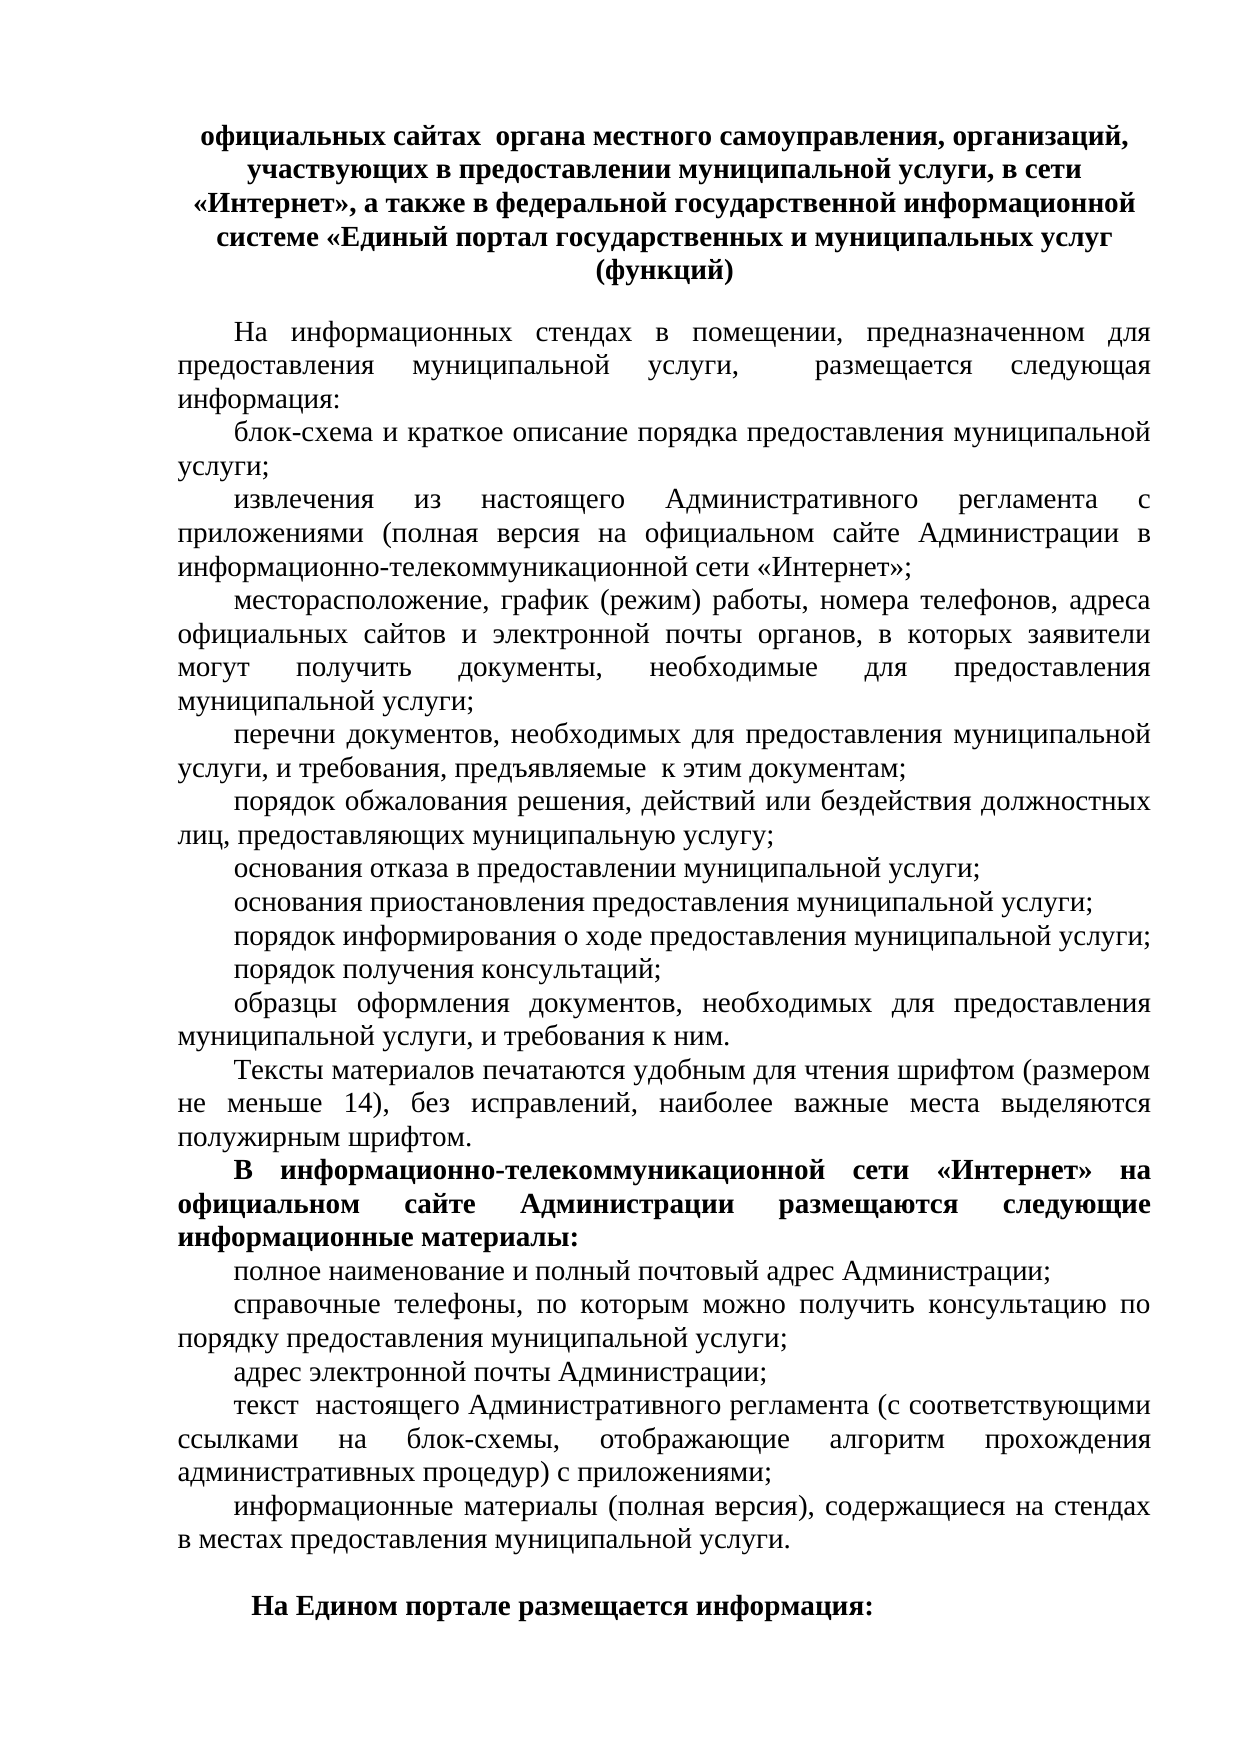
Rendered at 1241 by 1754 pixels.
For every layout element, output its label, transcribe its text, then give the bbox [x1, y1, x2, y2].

text основания приостановления предоставления муниципальной услуги; [177, 884, 1152, 918]
text порядок информирования о ходе предоставления муниципальной услуги; [177, 918, 1152, 951]
text порядок обжалования решения, действий или бездействия должностных лиц, предоставляющих муниципальную услугу; [177, 783, 1152, 851]
text На информационных стендах в помещении, предназначенном для предоставления муниципальной услуги, размещается следующая информация: [177, 314, 1152, 414]
text справочные телефоны, по которым можно получить консультацию по порядку предоставления муниципальной услуги; [177, 1287, 1152, 1354]
text На Едином портале размещается информация: [177, 1588, 1152, 1622]
text блок-схема и краткое описание порядка предоставления муниципальной услуги; [177, 414, 1152, 482]
text текст настоящего Административного регламента (с соответствующими ссылками на блок-схемы, отображающие алгоритм прохождения административных процедур) с приложениями; [177, 1387, 1152, 1488]
text основания отказа в предоставлении муниципальной услуги; [177, 851, 1152, 884]
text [177, 118, 1152, 286]
text месторасположение, график (режим) работы, номера телефонов, адреса официальных сайтов и электронной почты органов, в которых заявители могут получить документы, необходимые для предоставления муниципальной услуги; [177, 582, 1152, 716]
text перечни документов, необходимых для предоставления муниципальной услуги, и требования, предъявляемые к этим документам; [177, 716, 1152, 783]
text В информационно-телекоммуникационной сети «Интернет» на официальном сайте Администрации размещаются следующие информационные материалы: [177, 1152, 1152, 1253]
text извлечения из настоящего Административного регламента с приложениями (полная версия на официальном сайте Администрации в информационно-телекоммуникационной сети «Интернет»; [177, 482, 1152, 582]
text адрес электронной почты Администрации; [177, 1354, 1152, 1387]
text образцы оформления документов, необходимых для предоставления муниципальной услуги, и требования к ним. [177, 985, 1152, 1052]
text информационные материалы (полная версия), содержащиеся на стендах в местах предоставления муниципальной услуги. [177, 1488, 1152, 1555]
text Тексты материалов печатаются удобным для чтения шрифтом (размером не меньше 14), без исправлений, наиболее важные места выделяются полужирным шрифтом. [177, 1052, 1152, 1152]
text полное наименование и полный почтовый адрес Администрации; [177, 1253, 1152, 1287]
text порядок получения консультаций; [177, 951, 1152, 985]
